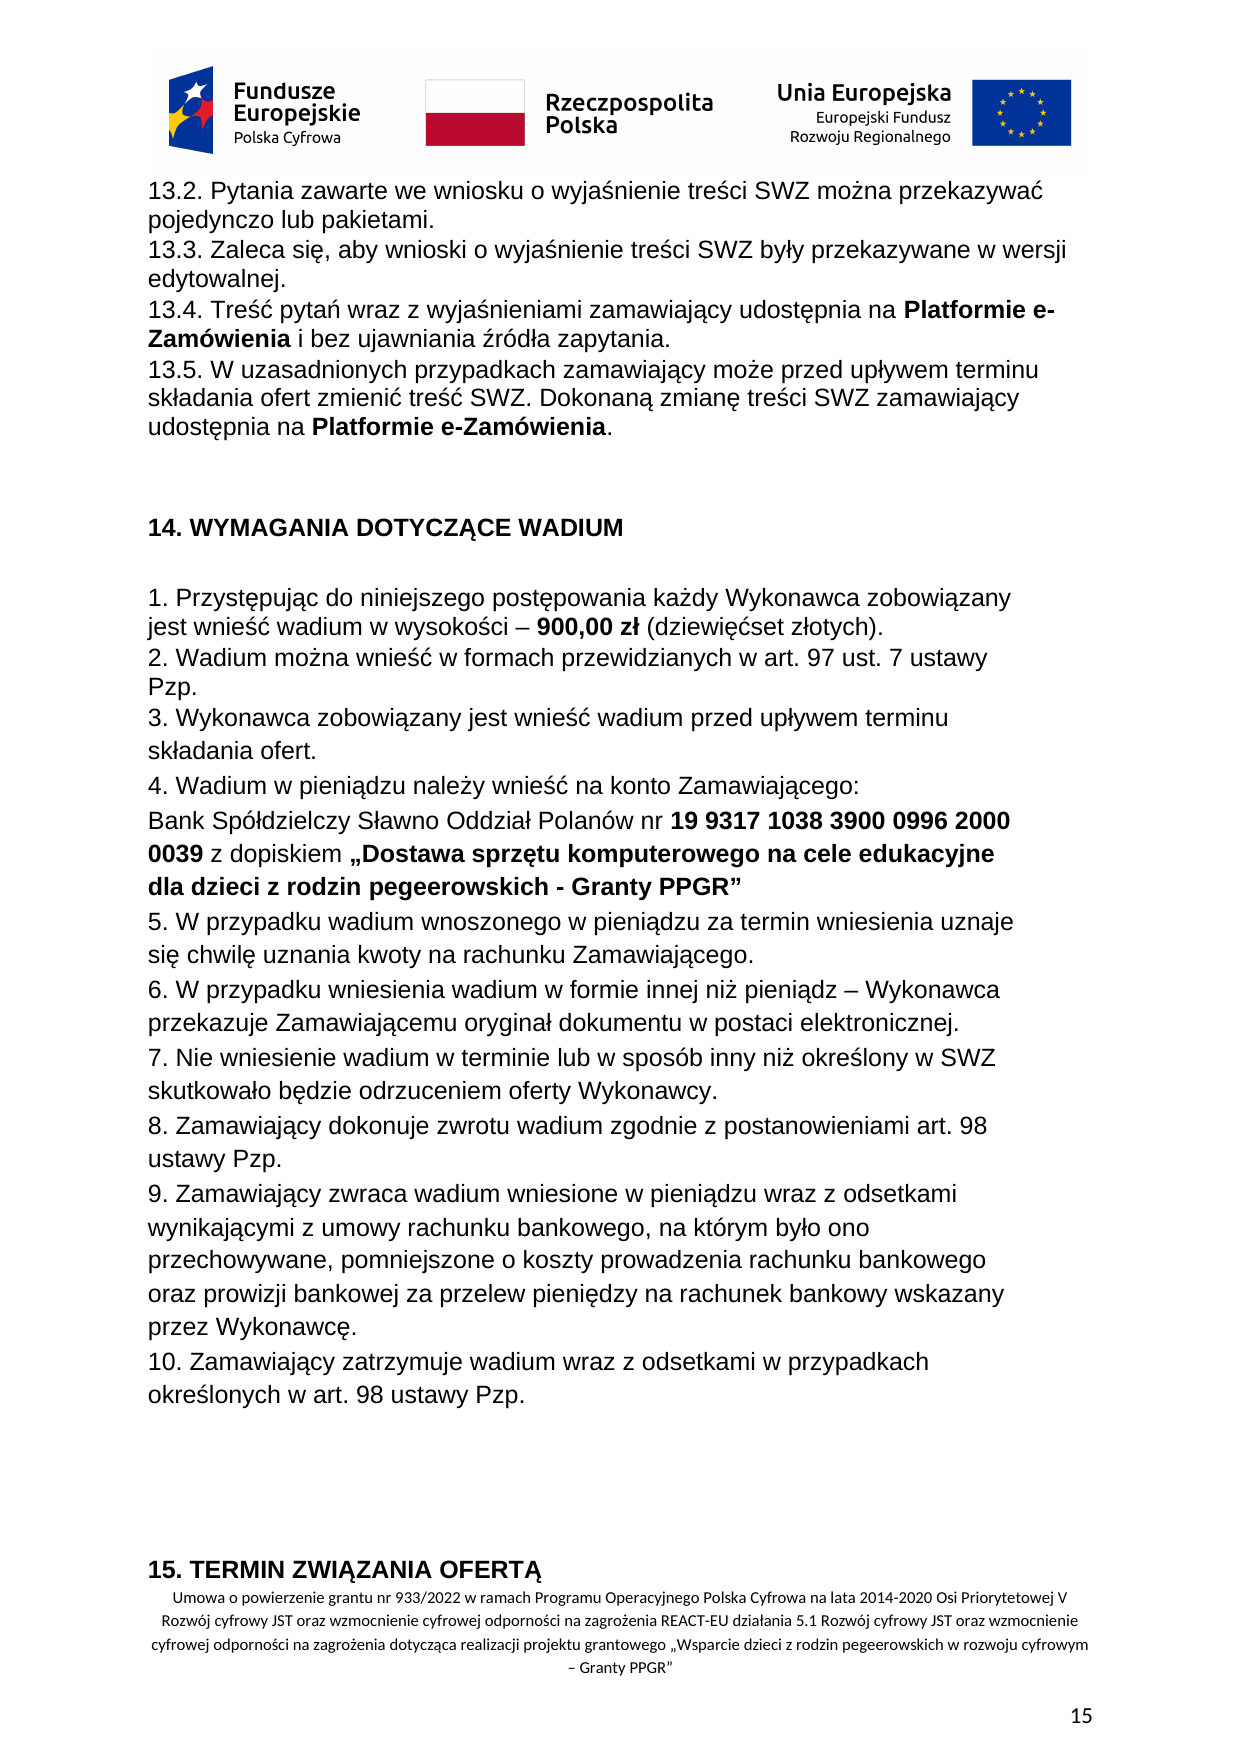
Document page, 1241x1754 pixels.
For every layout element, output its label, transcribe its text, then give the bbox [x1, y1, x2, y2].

text 5. W przypadku wadium wnoszonego w pieniądzu za termin wniesienia uznaje się chwilę uznania kwoty na rachunku Zamawiającego. [148, 907, 1033, 969]
text 15. TERMIN ZWIĄZANIA OFERTĄ [148, 1555, 1033, 1584]
text 4. Wadium w pieniądzu należy wnieść na konto Zamawiającego: [148, 771, 1033, 799]
text 10. Zamawiający zatrzymuje wadium wraz z odsetkami w przypadkach określonych w art. 98 ustawy Pzp. [148, 1347, 1033, 1408]
text 13.5. W uzasadnionych przypadkach zamawiający może przed upływem terminu składania ofert zmienić treść SWZ. Dokonaną zmianę treści SWZ zamawiający udostępnia na Platformie e-Zamówienia. [148, 355, 1093, 441]
text 14. WYMAGANIA DOTYCZĄCE WADIUM [148, 513, 1033, 542]
text 8. Zamawiający dokonuje zwrotu wadium zgodnie z postanowieniami art. 98 ustawy Pzp. [148, 1111, 1033, 1173]
text 1. Przystępując do niniejszego postępowania każdy Wykonawca zobowiązany jest wnieść wadium w wysokości – 900,00 zł (dziewięćset złotych). [148, 583, 1033, 641]
text 7. Nie wniesienie wadium w terminie lub w sposób inny niż określony w SWZ skutkowało będzie odrzuceniem oferty Wykonawcy. [148, 1043, 1033, 1105]
text Bank Spółdzielczy Sławno Oddział Polanów nr 19 9317 1038 3900 0996 2000 0039 z dopiskiem „Dostawa sprzętu komputerowego na cele edukacyjne dla dzieci z rodzin pegeerowskich - Granty PPGR” [148, 806, 1033, 901]
text 3. Wykonawca zobowiązany jest wnieść wadium przed upływem terminu składania ofert. [148, 703, 1033, 764]
text 13.4. Treść pytań wraz z wyjaśnieniami zamawiający udostępnia na Platformie e-Zamówienia i bez ujawniania źródła zapytania. [148, 295, 1093, 353]
text 13.2. Pytania zawarte we wniosku o wyjaśnienie treści SWZ można przekazywać pojedynczo lub pakietami. [148, 176, 1093, 233]
text 2. Wadium można wnieść w formach przewidzianych w art. 97 ust. 7 ustawy Pzp. [148, 643, 1033, 701]
picture [147, 44, 1093, 176]
text 9. Zamawiający zwraca wadium wniesione w pieniądzu wraz z odsetkami wynikającymi z umowy rachunku bankowego, na którym było ono przechowywane, pomniejszone o koszty prowadzenia rachunku bankowego oraz prowizji bankowej za przelew pieniędzy na rachunek bankowy wskazany przez Wykonawcę. [148, 1179, 1033, 1340]
text 13.3. Zaleca się, aby wnioski o wyjaśnienie treści SWZ były przekazywane w wersji edytowalnej. [148, 236, 1093, 293]
text 6. W przypadku wniesienia wadium w formie innej niż pieniądz – Wykonawca przekazuje Zamawiającemu oryginał dokumentu w postaci elektronicznej. [148, 975, 1033, 1037]
